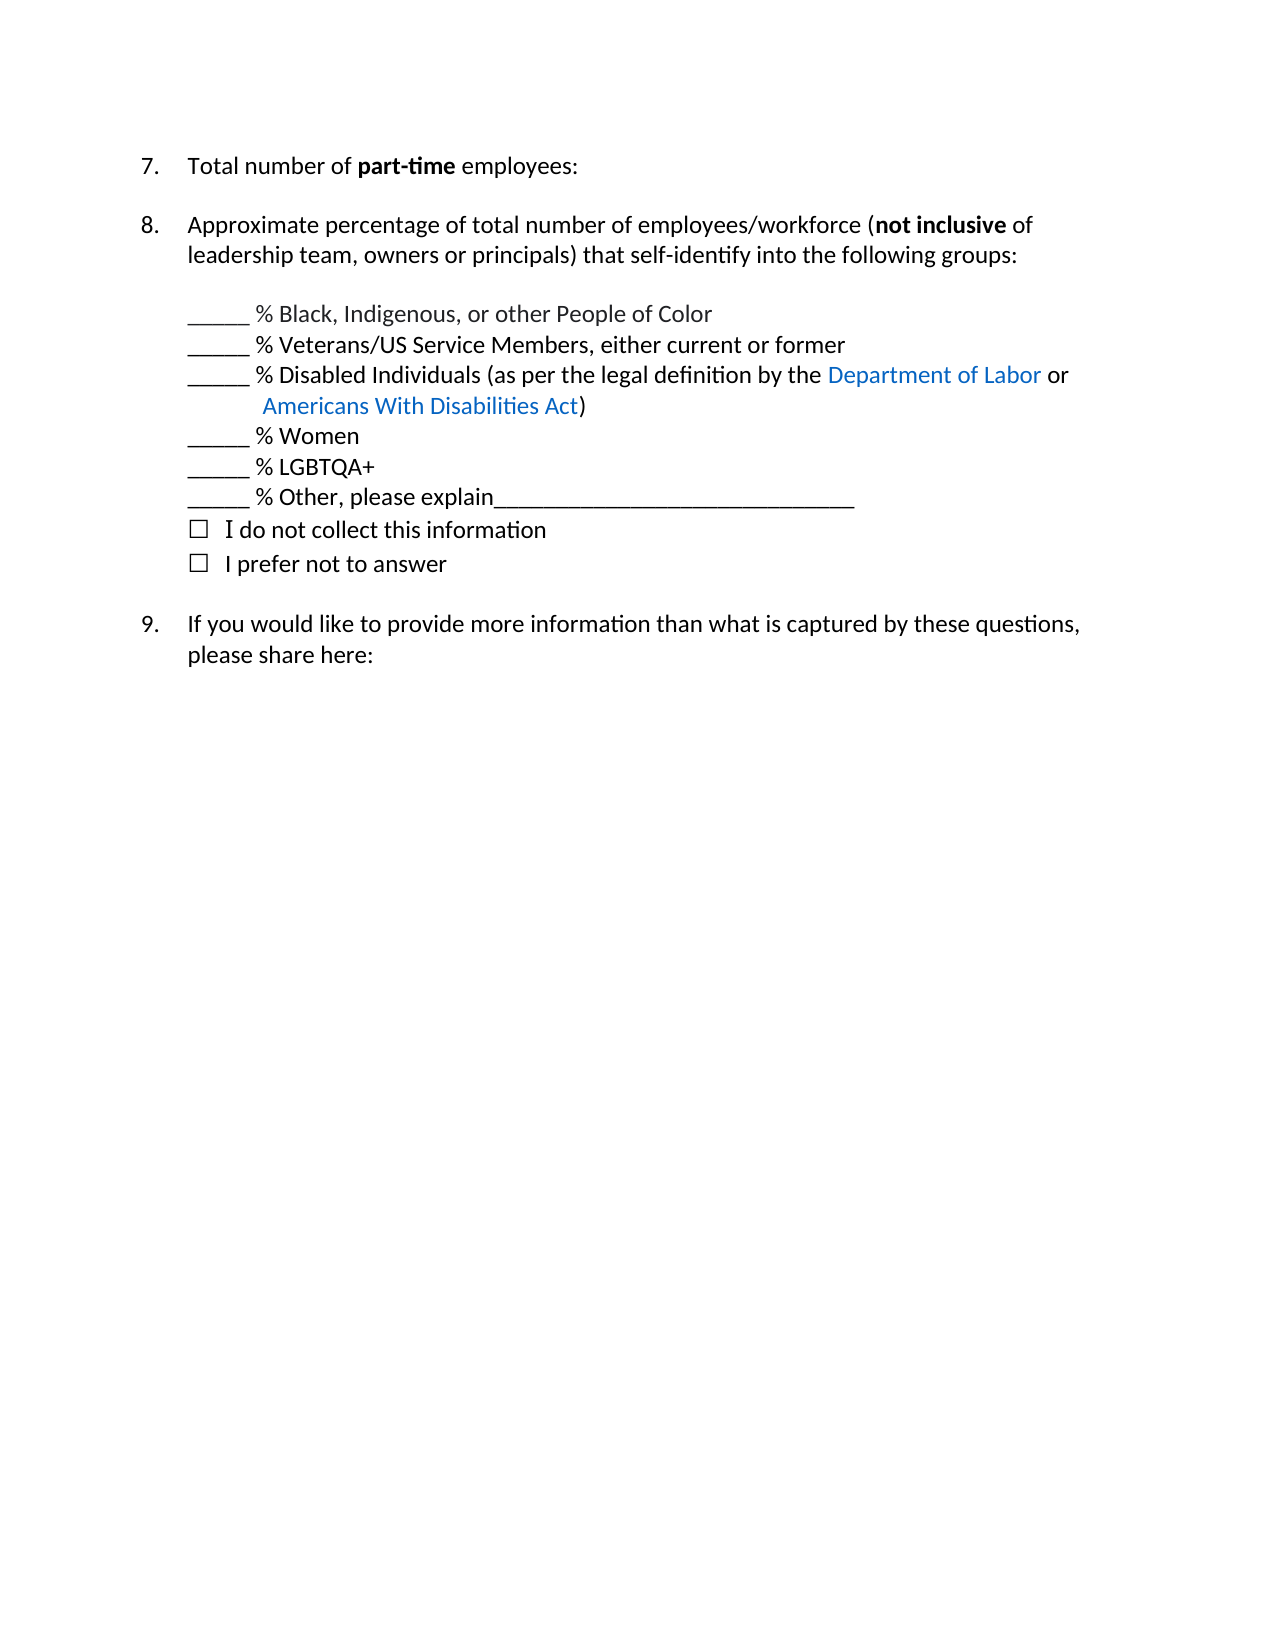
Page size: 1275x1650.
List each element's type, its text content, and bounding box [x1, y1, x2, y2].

list If you would like to provide more information than what is captured by these questions, please share here: [141, 608, 1125, 669]
text _____ % Other, please explain_____________________________ [150, 481, 1125, 512]
text _____ % Veterans/US Service Members, either current or former [150, 329, 1125, 359]
list Approximate percentage of total number of employees/workforce (not inclusive of leadership team, owners or principals) that self-identify into the following groups: [141, 209, 1125, 298]
text ☐ I prefer not to answer [150, 546, 1125, 608]
text ☐ I do not collect this information [150, 512, 1125, 546]
text _____ % Disabled Individuals (as per the legal definition by the Department of Labor or [150, 359, 1125, 390]
text _____ % Black, Indigenous, or other People of Color [150, 298, 1125, 329]
list Total number of part-time employees: [141, 150, 1125, 209]
text Americans With Disabilities Act) [225, 390, 1125, 420]
text _____ % LGBTQA+ [150, 451, 1125, 481]
text _____ % Women [150, 420, 1125, 451]
